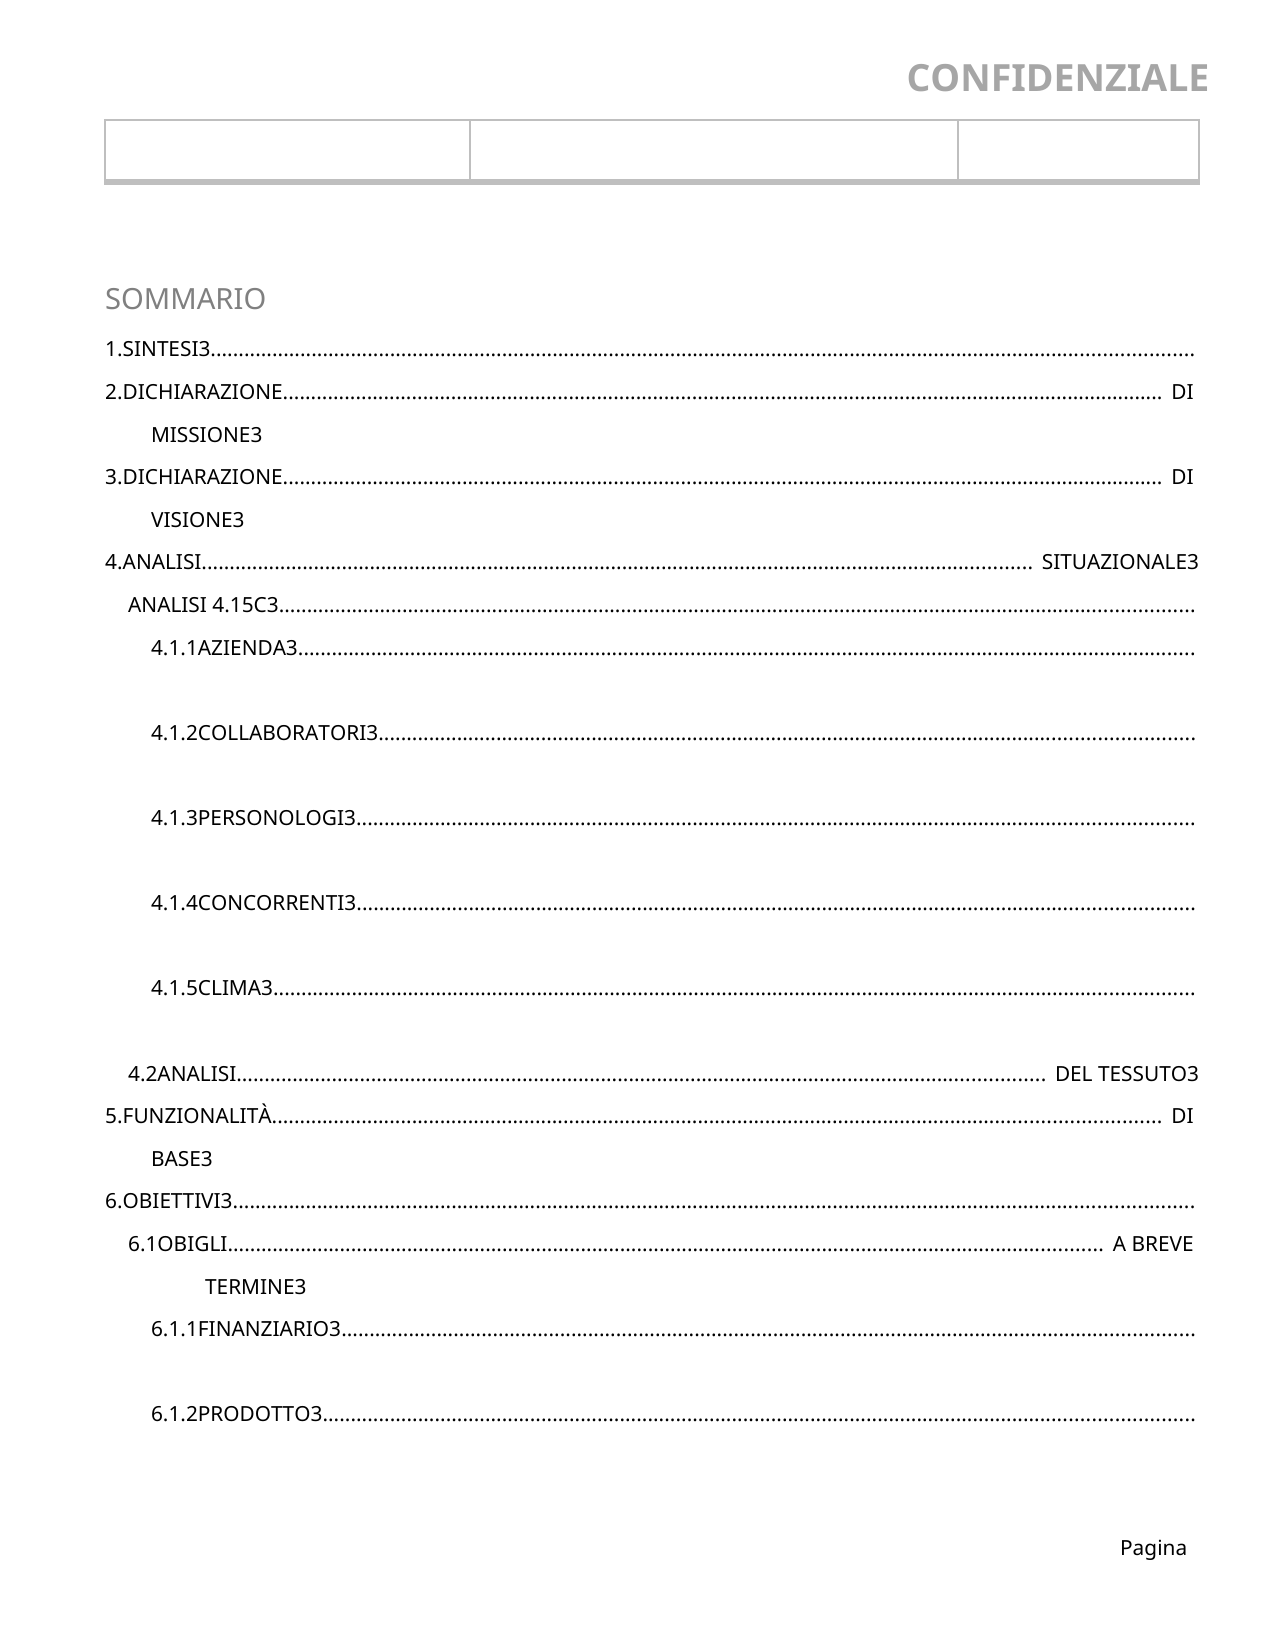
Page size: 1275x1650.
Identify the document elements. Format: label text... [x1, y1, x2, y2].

text 6.1OBIGLI A BREVE TERMINE3 [128, 1229, 1200, 1300]
text 4.1.1AZIENDA3 [151, 633, 1200, 704]
text 4.1.5CLIMA3 [151, 973, 1200, 1044]
text 3.DICHIARAZIONE DI VISIONE3 [105, 462, 1200, 533]
text ANALISI 4.15C3 [128, 590, 1200, 618]
text 2.DICHIARAZIONE DI MISSIONE3 [105, 377, 1200, 448]
text 5.FUNZIONALITÀ DI BASE3 [105, 1101, 1200, 1172]
text 1.SINTESI3 [105, 334, 1200, 363]
text 4.1.2COLLABORATORI3 [151, 718, 1200, 789]
text 4.ANALISI SITUAZIONALE3 [105, 547, 1200, 576]
table_cell [471, 121, 957, 179]
text 6.OBIETTIVI3 [105, 1187, 1200, 1215]
text sommario [105, 278, 1200, 318]
text 6.1.1FINANZIARIO3 [151, 1314, 1200, 1385]
text 4.1.4CONCORRENTI3 [151, 888, 1200, 959]
text 4.1.3PERSONOLOGI3 [151, 803, 1200, 874]
text 6.1.2PRODOTTO3 [151, 1399, 1200, 1471]
table_cell [106, 121, 469, 179]
table_cell [959, 121, 1198, 179]
text 4.2ANALISI DEL TESSUTO3 [128, 1059, 1200, 1087]
